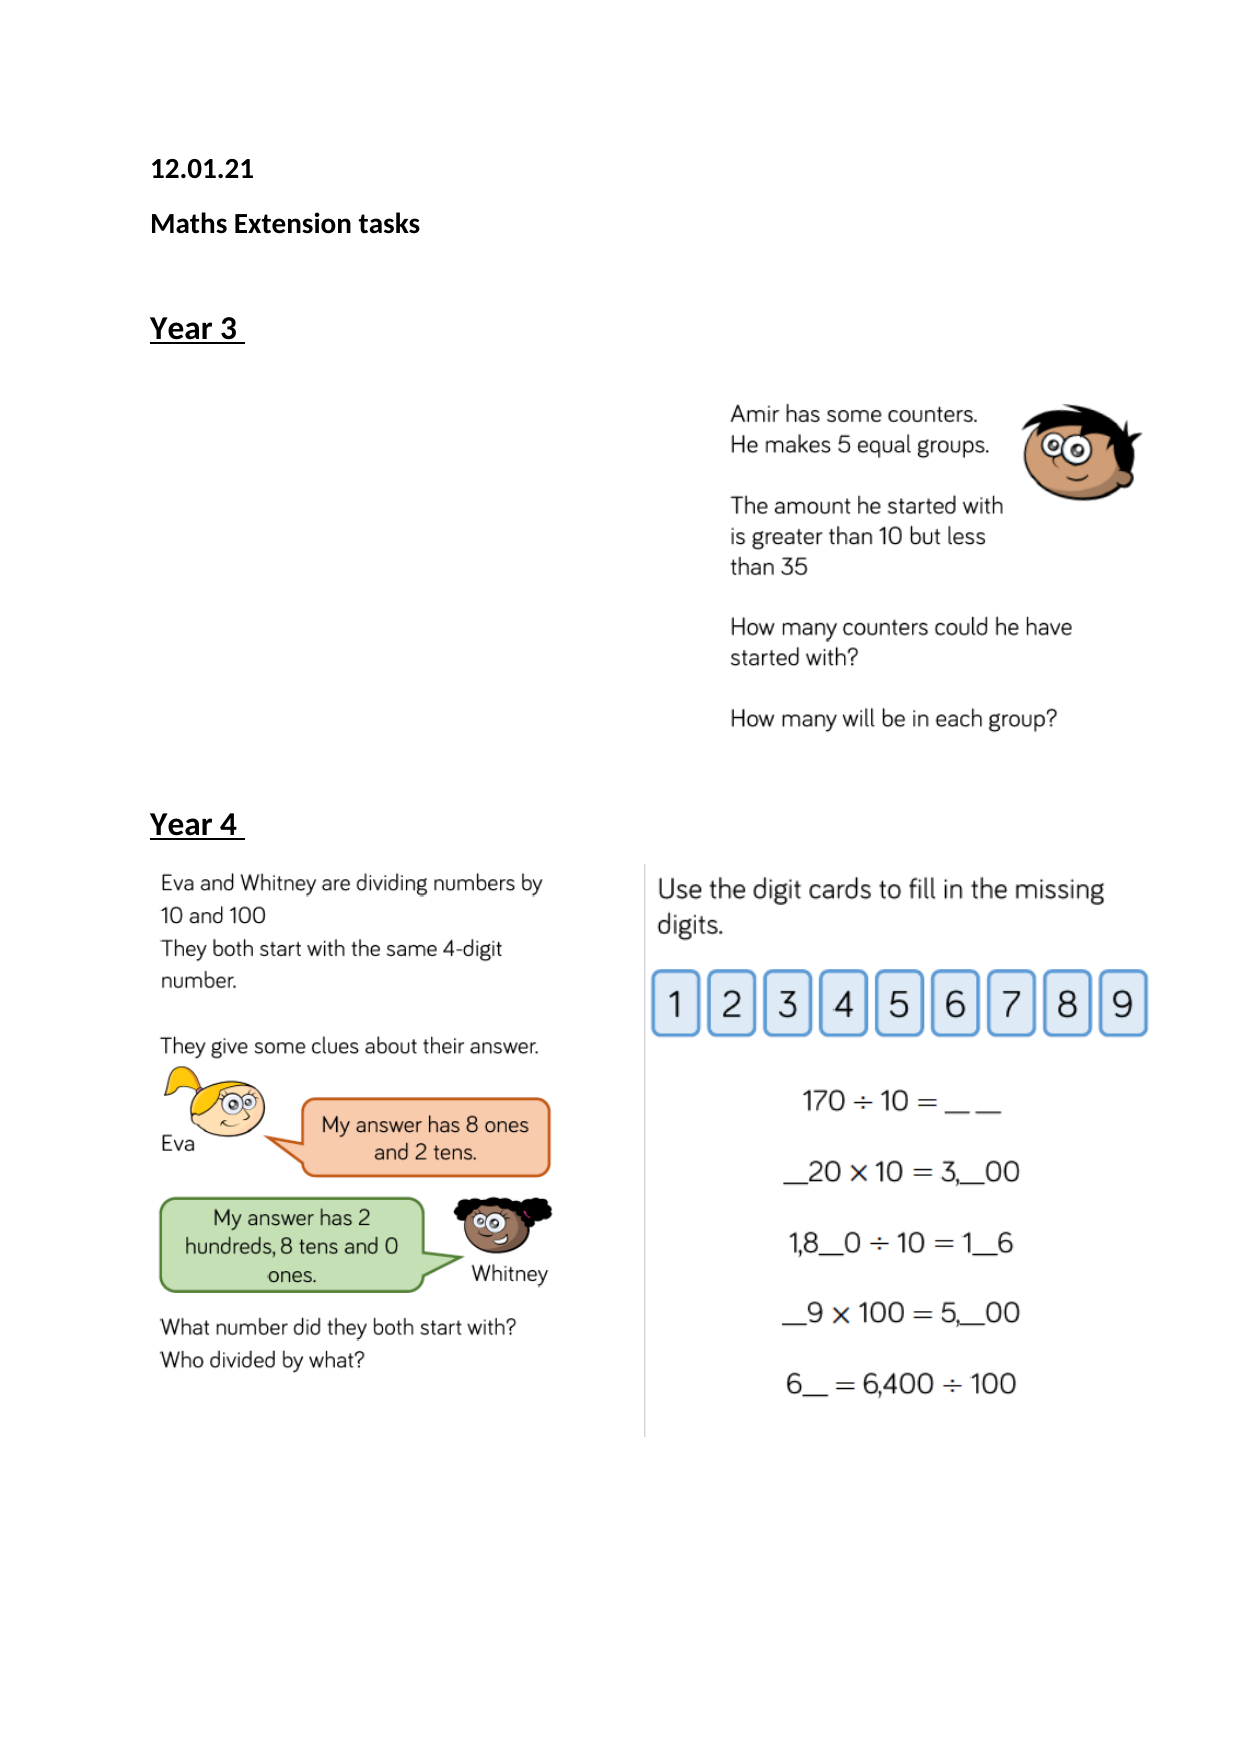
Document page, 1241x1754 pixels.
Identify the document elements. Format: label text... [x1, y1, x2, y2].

picture [644, 864, 1153, 1437]
picture [150, 864, 554, 1464]
text Year 4 [150, 803, 1090, 844]
text Maths Extension tasks [150, 205, 1090, 241]
text Year 3 [150, 307, 1090, 348]
picture [721, 396, 1143, 734]
text 12.01.21 [150, 150, 1090, 186]
